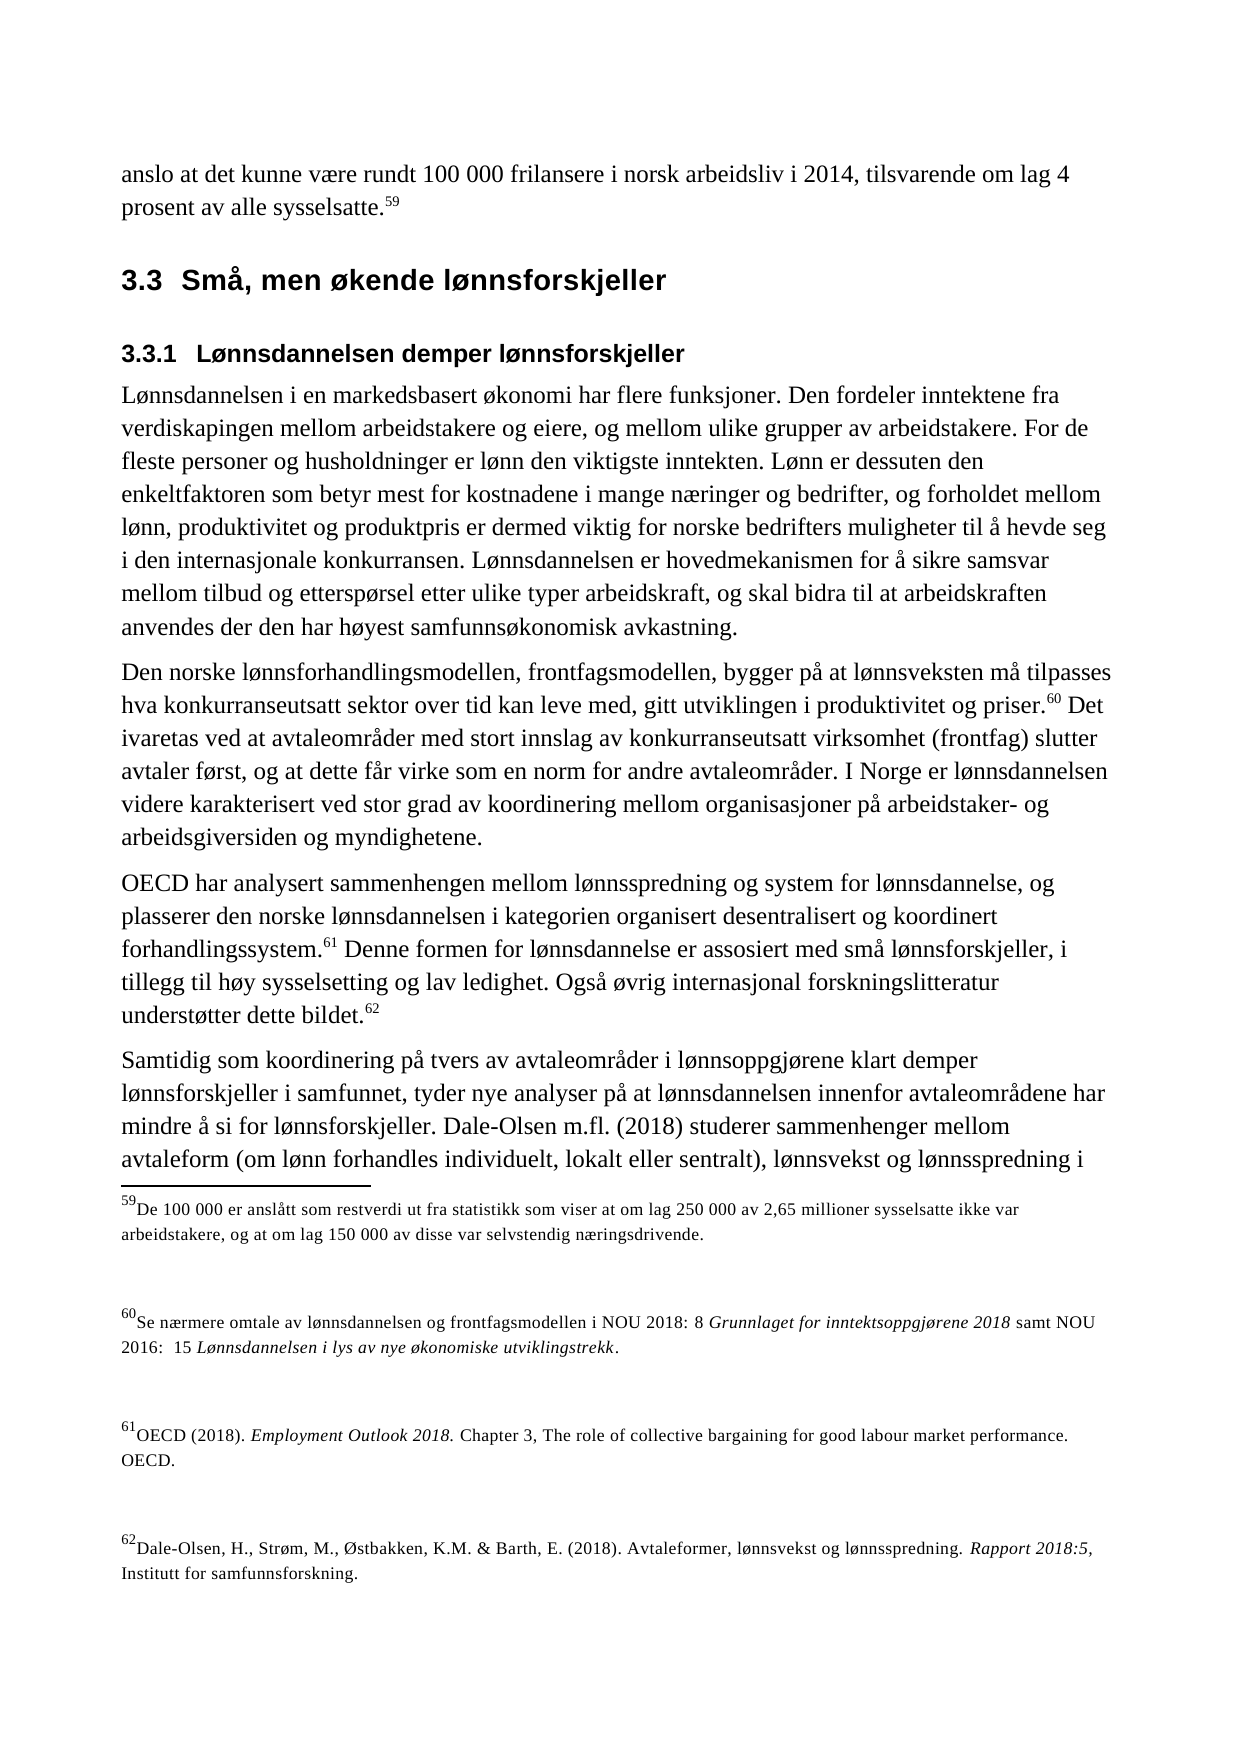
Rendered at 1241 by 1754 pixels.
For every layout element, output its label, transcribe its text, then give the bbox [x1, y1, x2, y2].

subtitle Lønnsdannelsen demper lønnsforskjeller [121, 339, 1119, 368]
text OECD har analysert sammenhengen mellom lønnsspredning og system for lønnsdannelse, og plasserer den norske lønnsdannelsen i kategorien organisert desentralisert og koordinert forhandlingssystem. Denne formen for lønnsdannelse er assosiert med små lønnsforskjeller, i tillegg til høy sysselsetting og lav ledighet. Også øvrig internasjonal forskningslitteratur understøtter dette bildet. [121, 868, 1119, 1028]
text Samtidig som koordinering på tvers av avtaleområder i lønnsoppgjørene klart demper lønnsforskjeller i samfunnet, tyder nye analyser på at lønnsdannelsen innenfor avtaleområdene har mindre å si for lønnsforskjeller. Dale-Olsen m.fl. (2018) studerer sammenhenger mellom avtaleform (om lønn forhandles individuelt, lokalt eller sentralt), lønnsvekst og lønnsspredning i Norge. Gjennomgående finner forskerne at sammenhengen mellom lønnsspredning og avtaleform er svak. Likevel er individuelle lønnsavtaler assosiert med høyere lønnsnivå og større lønnsspredning, særlig på toppen av lønnsfordelingen, relativt til kollektivt forhandlet lønn. Dette kan skyldes seleksjon, for eksempel ved at partene har en tendens til å velge individuell lønnsfastsettelse i virksomheter med høyere produktivitet og lønnsnivå eller i virksomheter hvor individuell produktivitet har særlig stor betydning for verdiskapingen. Forskerne finner videre at sentrale tillegg virker dempende på lønnsspredningen, men også denne sammenhengen er svak. Studier fra Danmark, Sverige og Tyskland viser en tydeligere sammenheng mellom desentralisert lønnsdannelse og høy lønnsspredning. [121, 1045, 1119, 1173]
text Lønnsdannelsen i en markedsbasert økonomi har flere funksjoner. Den fordeler inntektene fra verdiskapingen mellom arbeidstakere og eiere, og mellom ulike grupper av arbeidstakere. For de fleste personer og husholdninger er lønn den viktigste inntekten. Lønn er dessuten den enkeltfaktoren som betyr mest for kostnadene i mange næringer og bedrifter, og forholdet mellom lønn, produktivitet og produktpris er dermed viktig for norske bedrifters muligheter til å hevde seg i den internasjonale konkurransen. Lønnsdannelsen er hovedmekanismen for å sikre samsvar mellom tilbud og etterspørsel etter ulike typer arbeidskraft, og skal bidra til at arbeidskraften anvendes der den har høyest samfunnsøkonomisk avkastning. [121, 380, 1119, 640]
text Andelen selvstendig næringsdrivende er rundt 6 prosent, mens om lag 8 prosent av alle sysselsatte er både selvstendig næringsdrivende og lønnstakere. I tillegg kommer arbeidstakere som er frilansere, altså personer som får lønn for enkeltoppdrag utført for en oppdragsgiver. Grünfeld m.fl. anslo at det kunne være rundt 100 000 frilansere i norsk arbeidsliv i 2014, tilsvarende om lag 4 prosent av alle sysselsatte. [121, 159, 1119, 221]
text Den norske lønnsforhandlingsmodellen, frontfagsmodellen, bygger på at lønnsveksten må tilpasses hva konkurranseutsatt sektor over tid kan leve med, gitt utviklingen i produktivitet og priser. Det ivaretas ved at avtaleområder med stort innslag av konkurranseutsatt virksomhet (frontfag) slutter avtaler først, og at dette får virke som en norm for andre avtaleområder. I Norge er lønnsdannelsen videre karakterisert ved stor grad av koordinering mellom organisasjoner på arbeidstaker- og arbeidsgiversiden og myndighetene. [121, 657, 1119, 851]
subtitle Små, men økende lønnsforskjeller [121, 263, 1119, 297]
